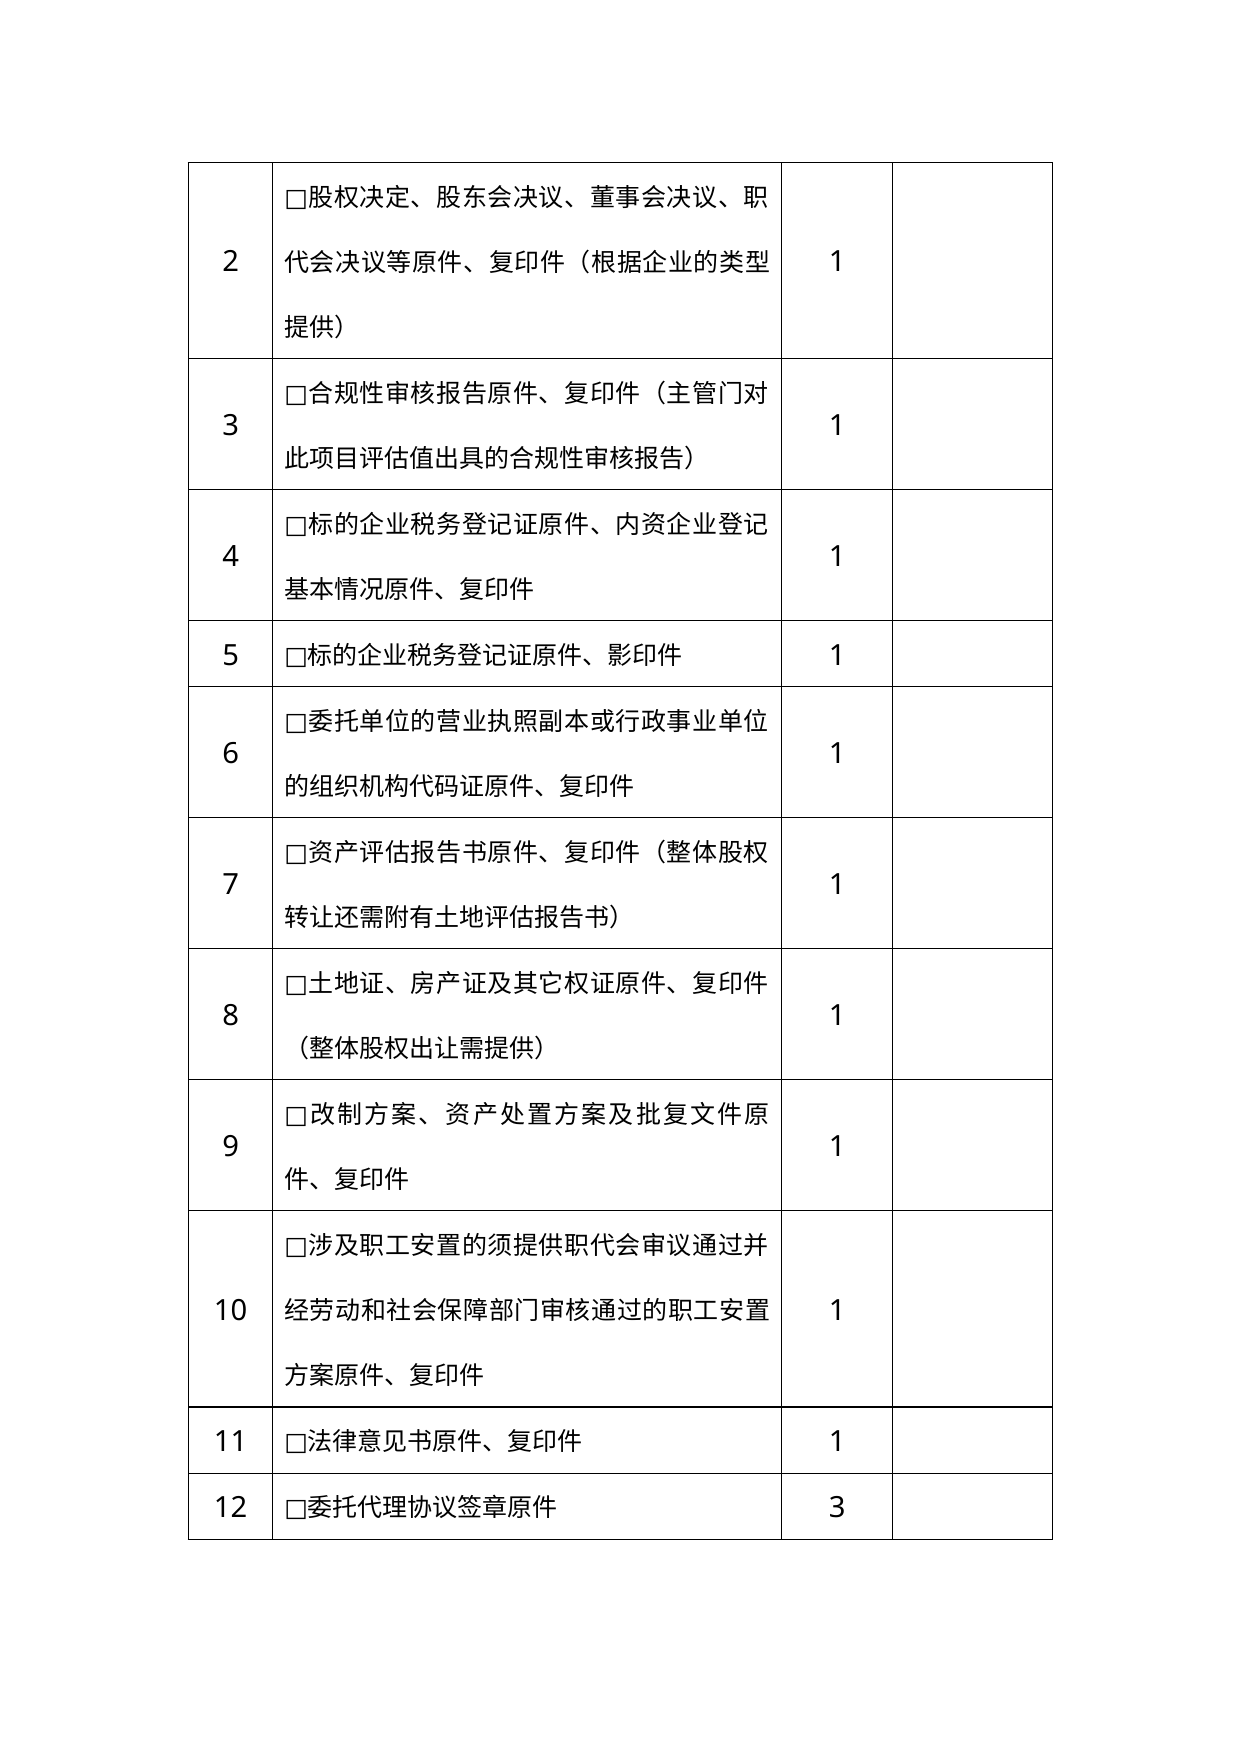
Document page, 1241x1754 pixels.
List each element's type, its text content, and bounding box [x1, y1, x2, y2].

table_cell □委托单位的营业执照副本或行政事业单位的组织机构代码证原件、复印件 [273, 687, 781, 817]
table_cell □股权决定、股东会决议、董事会决议、职代会决议等原件、复印件（根据企业的类型提供） [273, 163, 781, 358]
table_cell 1 [782, 621, 892, 686]
table_cell 4 [189, 490, 272, 620]
table_cell 1 [782, 1408, 892, 1472]
table_cell [893, 1474, 1052, 1538]
table_cell □资产评估报告书原件、复印件（整体股权转让还需附有土地评估报告书） [273, 818, 781, 948]
table_cell 11 [189, 1408, 272, 1472]
table_cell 9 [189, 1080, 272, 1210]
table_cell 3 [189, 359, 272, 489]
table_cell [893, 163, 1052, 358]
table_cell 2 [189, 163, 272, 358]
table_cell □涉及职工安置的须提供职代会审议通过并经劳动和社会保障部门审核通过的职工安置方案原件、复印件 [273, 1211, 781, 1406]
table_cell 5 [189, 621, 272, 686]
table_cell [893, 490, 1052, 620]
table_cell [893, 687, 1052, 817]
table_cell [893, 1211, 1052, 1406]
table_cell [893, 818, 1052, 948]
table_cell 1 [782, 490, 892, 620]
table_cell □土地证、房产证及其它权证原件、复印件（整体股权出让需提供） [273, 949, 781, 1079]
table_cell 10 [189, 1211, 272, 1406]
table_cell [893, 1080, 1052, 1210]
table_cell □法律意见书原件、复印件 [273, 1408, 781, 1472]
table_cell 1 [782, 359, 892, 489]
table_cell □合规性审核报告原件、复印件（主管门对此项目评估值出具的合规性审核报告） [273, 359, 781, 489]
table_cell [893, 621, 1052, 686]
table_cell [893, 949, 1052, 1079]
table_cell 1 [782, 1080, 892, 1210]
table_cell 3 [782, 1474, 892, 1538]
table_cell 12 [189, 1474, 272, 1538]
table_cell □标的企业税务登记证原件、内资企业登记基本情况原件、复印件 [273, 490, 781, 620]
table_cell 1 [782, 1211, 892, 1406]
table_cell 1 [782, 818, 892, 948]
table_cell □委托代理协议签章原件 [273, 1474, 781, 1538]
table_cell 1 [782, 163, 892, 358]
table_cell □标的企业税务登记证原件、影印件 [273, 621, 781, 686]
table_cell [893, 359, 1052, 489]
table_cell 1 [782, 949, 892, 1079]
table_cell 6 [189, 687, 272, 817]
table_cell □改制方案、资产处置方案及批复文件原件、复印件 [273, 1080, 781, 1210]
table_cell 8 [189, 949, 272, 1079]
table_cell 1 [782, 687, 892, 817]
table_cell 7 [189, 818, 272, 948]
table_cell [893, 1408, 1052, 1472]
